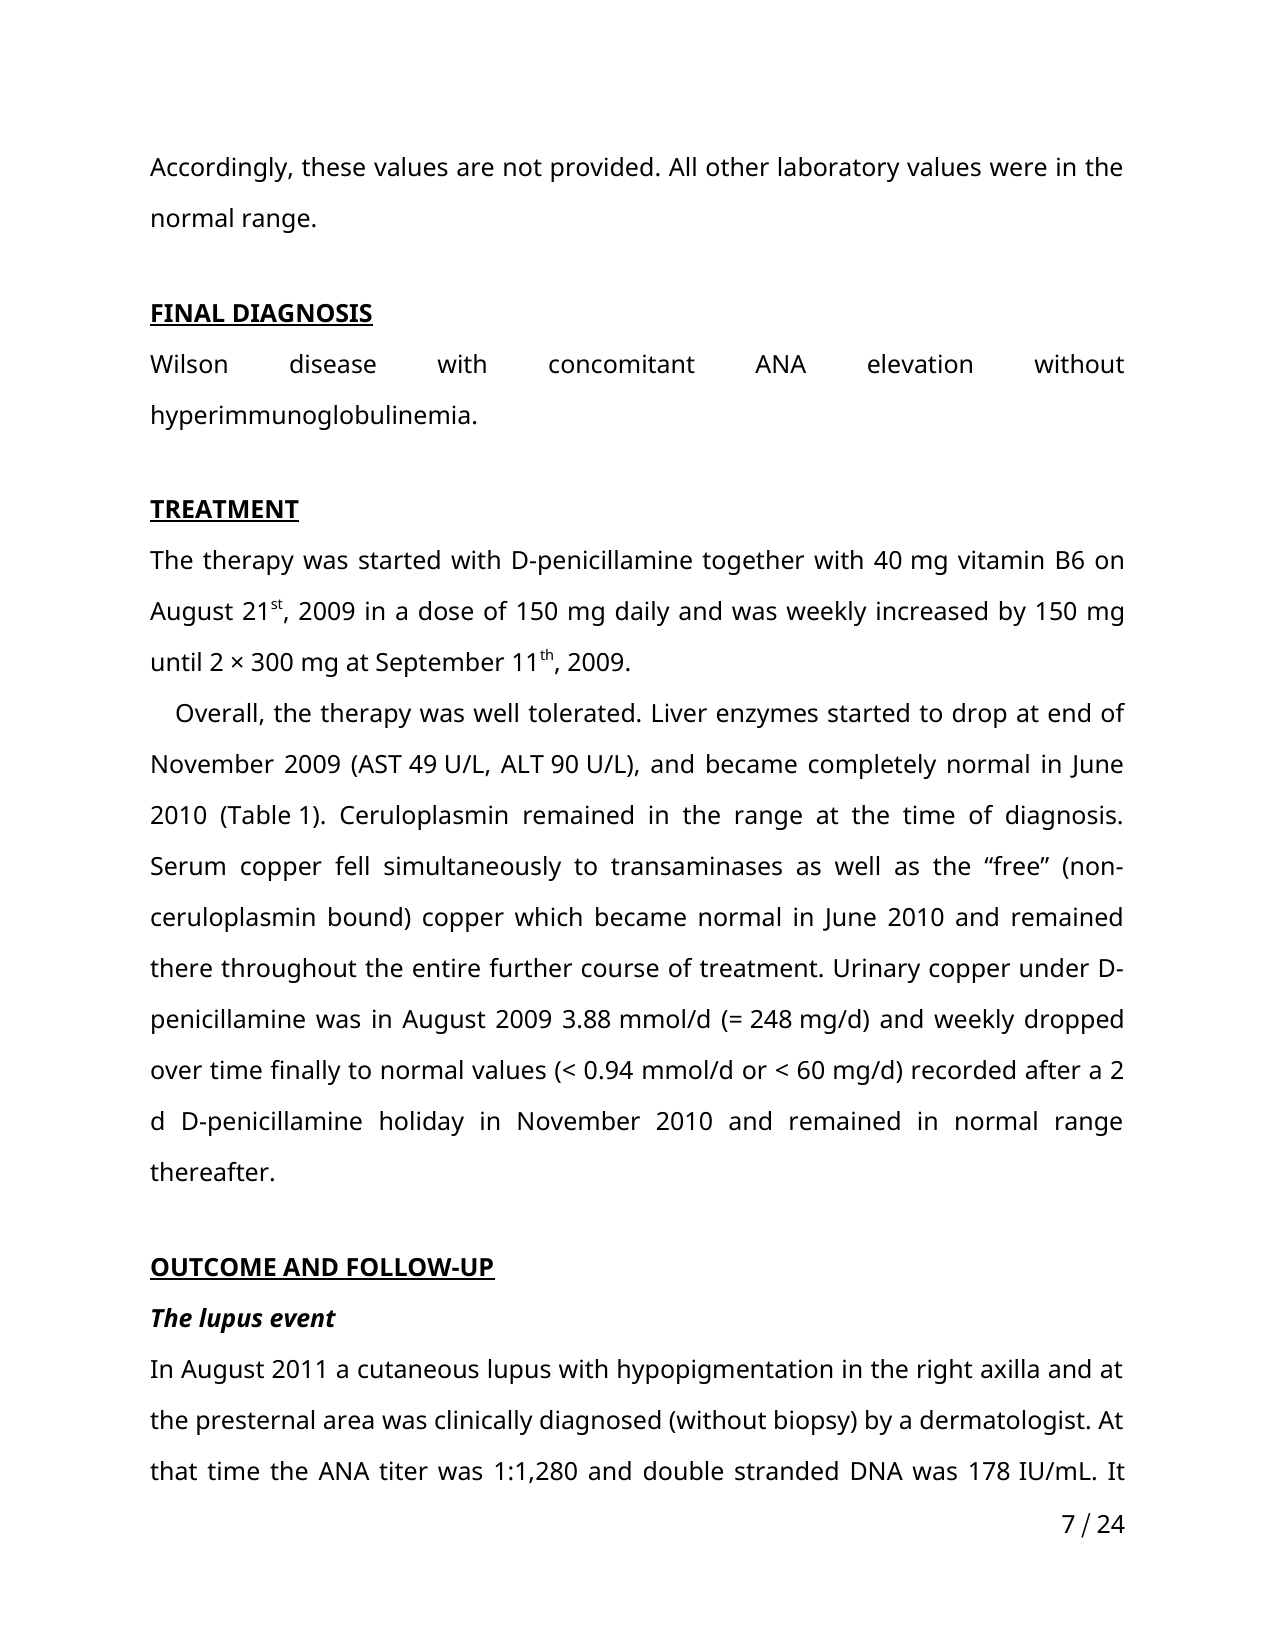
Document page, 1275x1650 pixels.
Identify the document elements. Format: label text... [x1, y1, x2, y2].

text The lupus event [150, 1300, 1125, 1334]
text TREATMENT [150, 491, 1125, 526]
text The therapy was started with D-penicillamine together with 40 mg vitamin B6 on August 21st, 2009 in a dose of 150 mg daily and was weekly increased by 150 mg until 2 × 300 mg at September 11th, 2009. [150, 542, 1125, 679]
text OUTCOME AND FOLLOW-UP [150, 1249, 1125, 1283]
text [150, 1351, 1125, 1487]
text Wilson disease with concomitant ANA elevation without hyperimmunoglobulinemia. [150, 346, 1125, 431]
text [150, 150, 1125, 235]
text Overall, the therapy was well tolerated. Liver enzymes started to drop at end of November 2009 (AST 49 U/L, ALT 90 U/L), and became completely normal in June 2010 (Table 1). Ceruloplasmin remained in the range at the time of diagnosis. Serum copper fell simultaneously to transaminases as well as the “free” (non-ceruloplasmin bound) copper which became normal in June 2010 and remained there throughout the entire further course of treatment. Urinary copper under D-penicillamine was in August 2009 3.88 mmol/d (= 248 mg/d) and weekly dropped over time finally to normal values (< 0.94 mmol/d or < 60 mg/d) recorded after a 2 d D-penicillamine holiday in November 2010 and remained in normal range thereafter. [150, 696, 1125, 1189]
text FINAL DIAGNOSIS [150, 295, 1125, 329]
